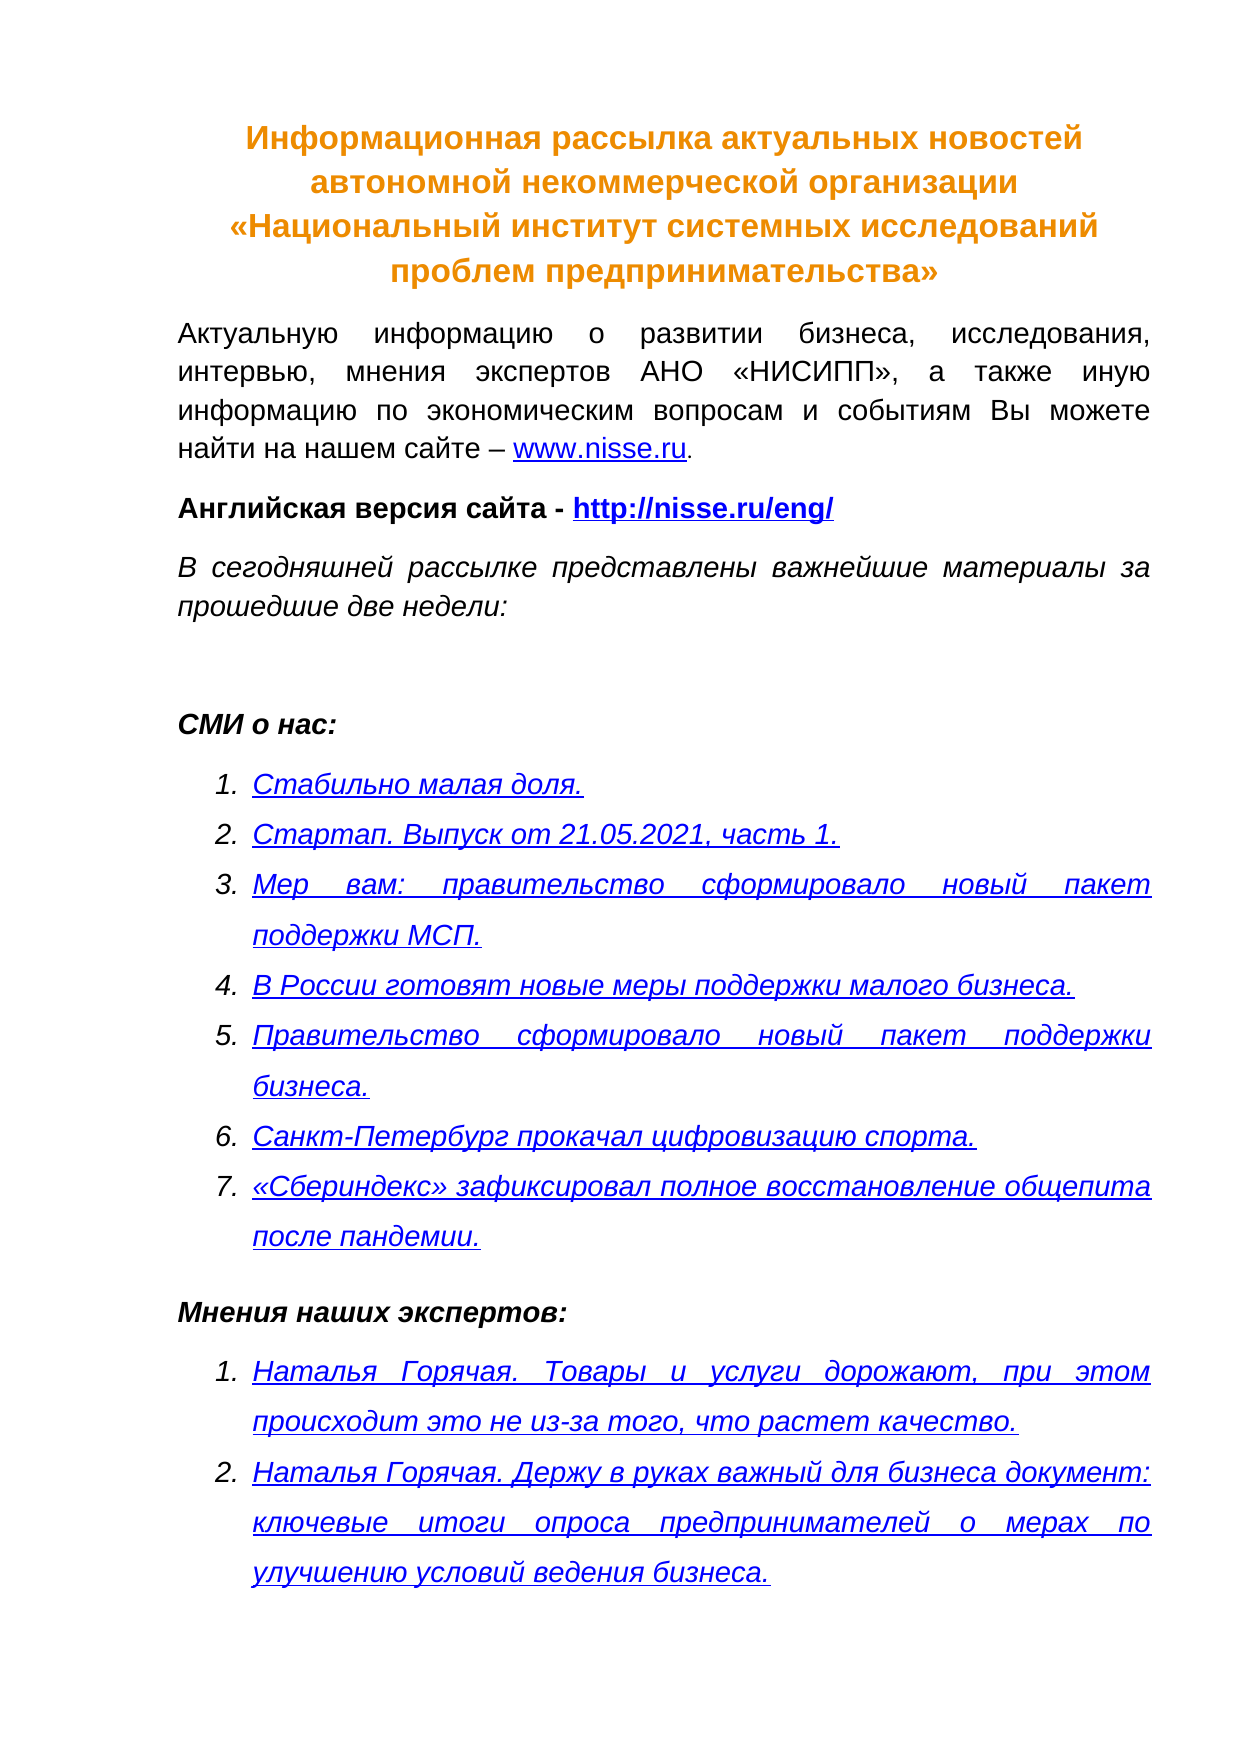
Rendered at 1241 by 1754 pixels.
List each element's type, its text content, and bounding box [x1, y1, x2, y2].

list Наталья Горячая. Держу в руках важный для бизнеса документ: ключевые итоги опроса предпринимателей о мерах по улучшению условий ведения бизнеса. [215, 1455, 1152, 1589]
text Информационная рассылка актуальных новостей автономной некоммерческой организации «Национальный институт системных исследований проблем предпринимательства» [177, 118, 1152, 289]
list «Сбериндекс» зафиксировал полное восстановление общепита после пандемии. [215, 1169, 1152, 1253]
list Санкт-Петербург прокачал цифровизацию спорта. [215, 1119, 1152, 1152]
list Стартап. Выпуск от 21.05.2021, часть 1. [215, 817, 1152, 851]
text Актуальную информацию о развитии бизнеса, исследования, интервью, мнения экспертов АНО «НИСИПП», а также иную информацию по экономическим вопросам и событиям Вы можете найти на нашем сайте – www.nisse.ru. [177, 316, 1152, 465]
list Наталья Горячая. Товары и услуги дорожают, при этом происходит это не из-за того, что растет качество. [215, 1354, 1152, 1438]
list Мер вам: правительство сформировало новый пакет поддержки МСП. [215, 867, 1152, 951]
text В сегодняшней рассылке представлены важнейшие материалы за прошедшие две недели: [177, 550, 1152, 622]
text Мнения наших экспертов: [177, 1295, 1152, 1328]
list Правительство сформировало новый пакет поддержки бизнеса. [215, 1018, 1152, 1102]
list В России готовят новые меры поддержки малого бизнеса. [215, 968, 1152, 1001]
text Английская версия сайта - http://nisse.ru/eng/ [177, 491, 1152, 524]
list Стабильно малая доля. [215, 767, 1152, 800]
text СМИ о нас: [177, 707, 1152, 741]
